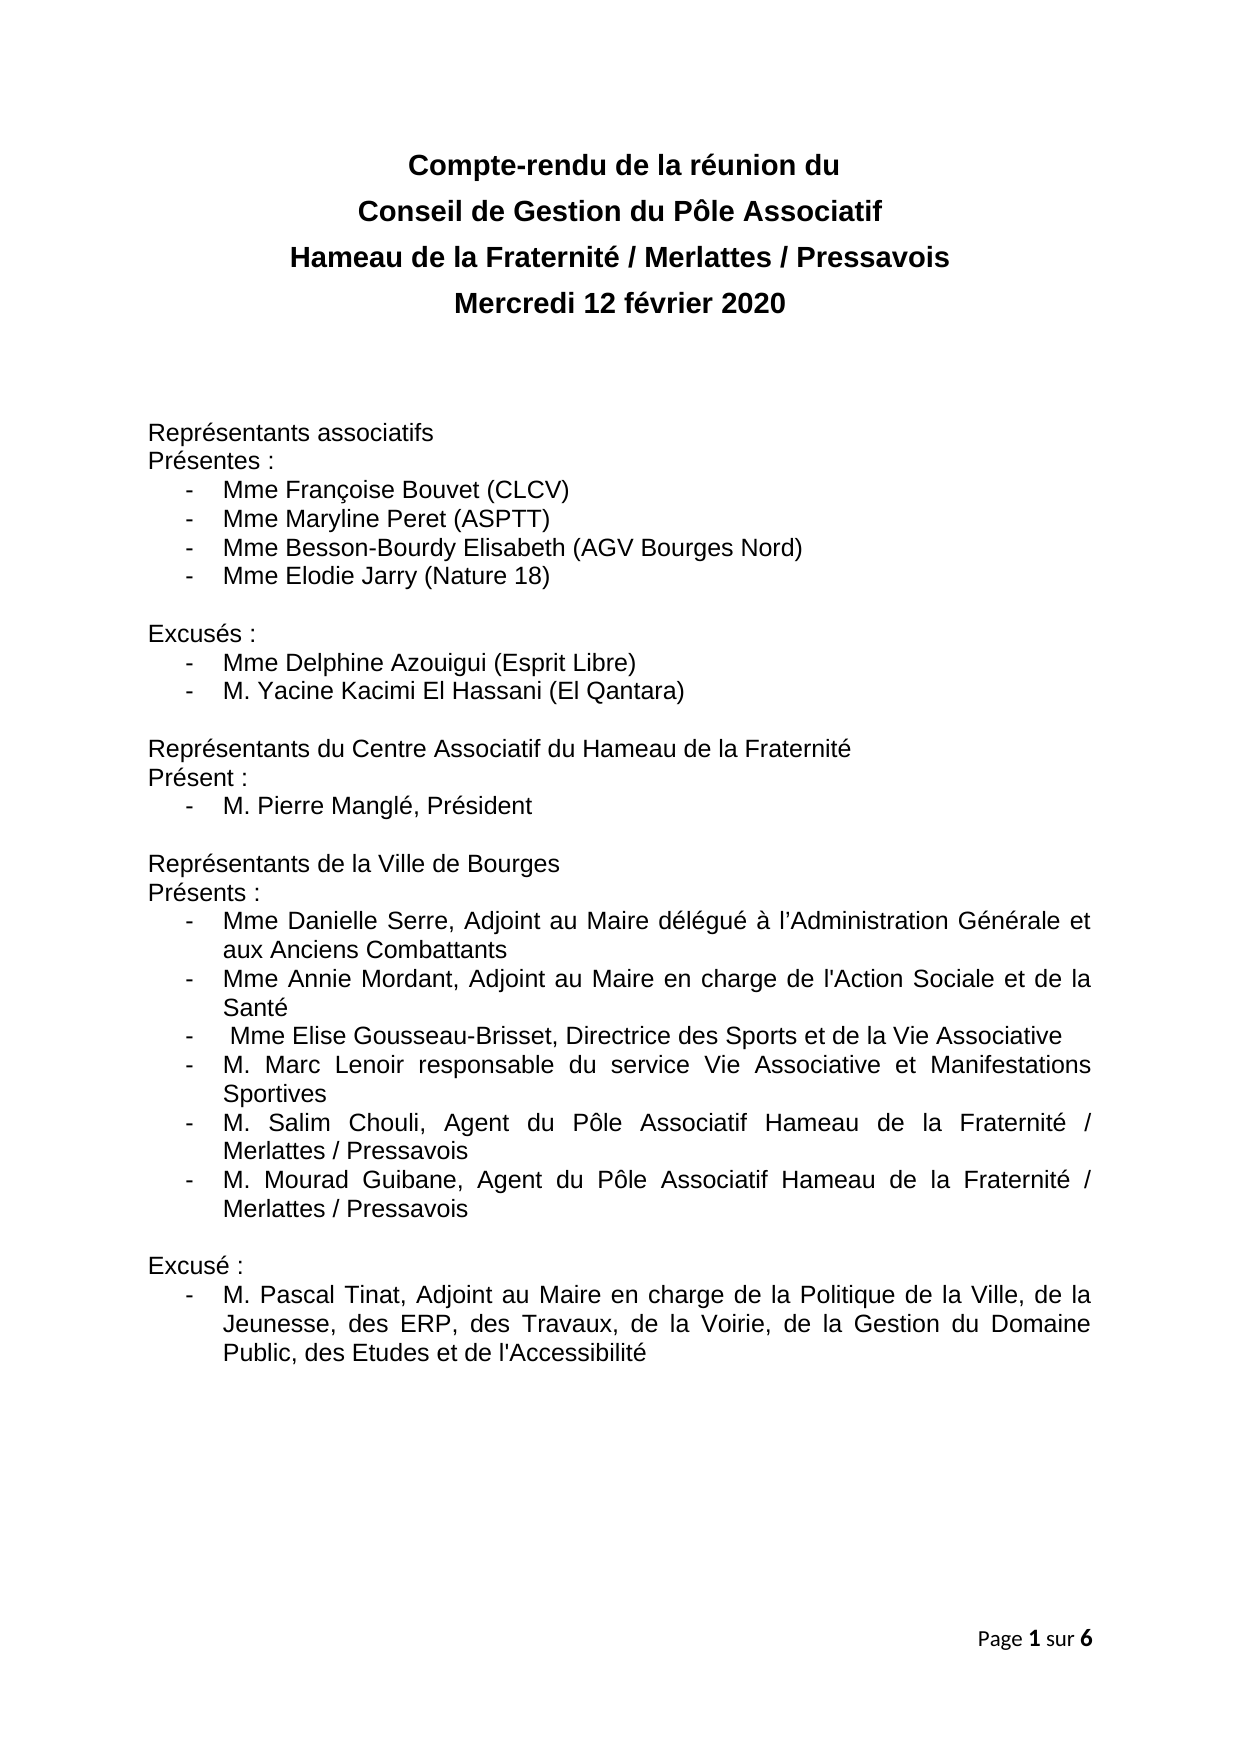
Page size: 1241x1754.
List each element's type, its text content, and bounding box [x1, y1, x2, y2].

text Hameau de la Fraternité / Merlattes / Pressavois [148, 240, 1093, 273]
list Mme Besson-Bourdy Elisabeth (AGV Bourges Nord) [185, 533, 1093, 561]
text Représentants associatifs [148, 418, 1093, 446]
list Mme Elodie Jarry (Nature 18) [185, 561, 1093, 590]
text Conseil de Gestion du Pôle Associatif [148, 194, 1093, 227]
list M. Marc Lenoir responsable du service Vie Associative et Manifestations Sportives [185, 1050, 1093, 1108]
list M. Yacine Kacimi El Hassani (El Qantara) [185, 676, 1093, 705]
list Mme Françoise Bouvet (CLCV) [185, 475, 1093, 504]
text Présents : [148, 878, 1093, 906]
list M. Mourad Guibane, Agent du Pôle Associatif Hameau de la Fraternité / Merlattes / Pressavois [185, 1165, 1093, 1223]
list Mme Elise Gousseau-Brisset, Directrice des Sports et de la Vie Associative [185, 1021, 1093, 1050]
list M. Salim Chouli, Agent du Pôle Associatif Hameau de la Fraternité / Merlattes / Pressavois [185, 1108, 1093, 1165]
text Présent : [148, 763, 1093, 791]
list Mme Delphine Azouigui (Esprit Libre) [185, 648, 1093, 676]
list Mme Maryline Peret (ASPTT) [185, 504, 1093, 533]
text Excusés : [148, 619, 1093, 648]
list M. Pascal Tinat, Adjoint au Maire en charge de la Politique de la Ville, de la Jeunesse, des ERP, des Travaux, de la Voirie, de la Gestion du Domaine Public, des Etudes et de l'Accessibilité [185, 1280, 1093, 1366]
list Mme Annie Mordant, Adjoint au Maire en charge de l'Action Sociale et de la Santé [185, 964, 1093, 1021]
text Représentants du Centre Associatif du Hameau de la Fraternité [148, 734, 1093, 763]
text Présentes : [148, 446, 1093, 475]
text Représentants de la Ville de Bourges [148, 849, 1093, 878]
text Compte-rendu de la réunion du [148, 148, 1093, 181]
text Excusé : [148, 1251, 1093, 1280]
list Mme Danielle Serre, Adjoint au Maire délégué à l’Administration Générale et aux Anciens Combattants [185, 906, 1093, 964]
list M. Pierre Manglé, Président [185, 791, 1093, 820]
text Mercredi 12 février 2020 [148, 286, 1093, 319]
